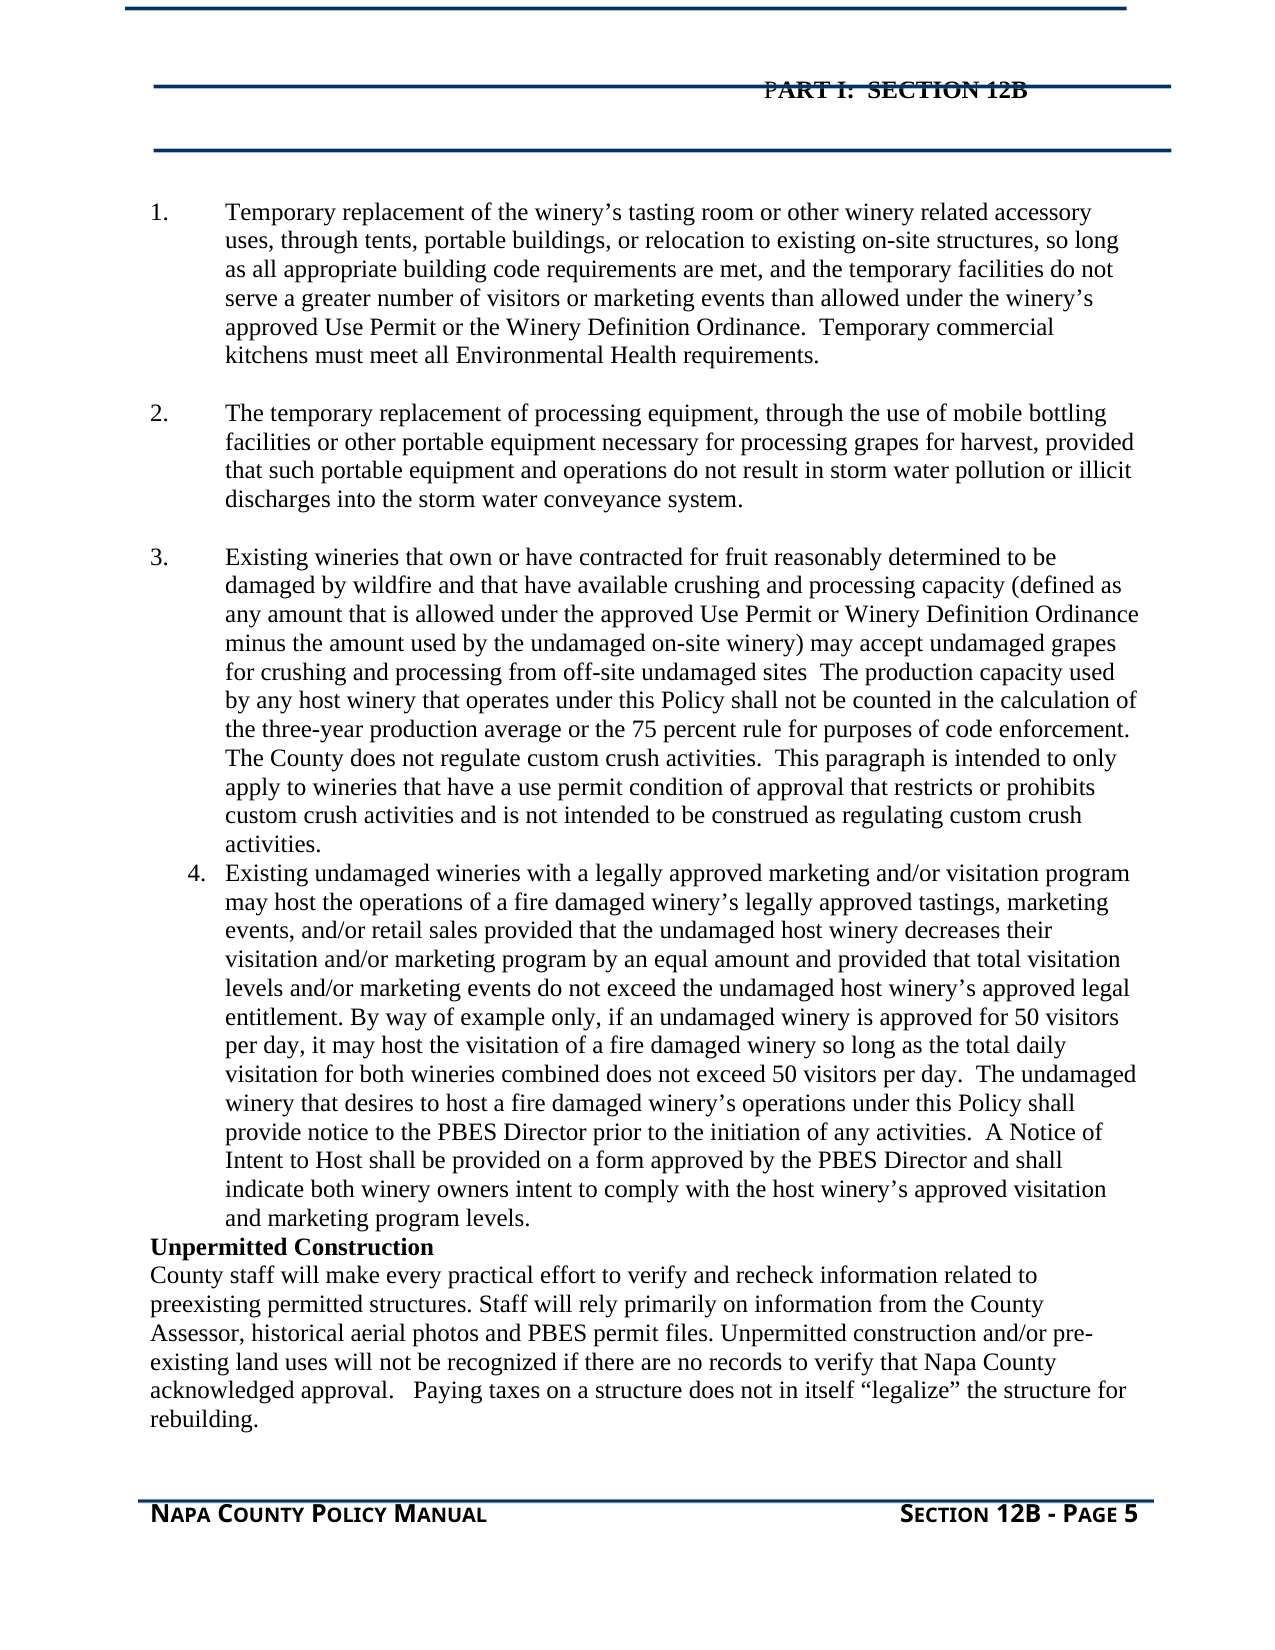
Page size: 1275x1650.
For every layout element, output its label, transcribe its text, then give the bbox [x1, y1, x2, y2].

picture [153, 77, 1173, 93]
picture [153, 141, 1173, 157]
text County staff will make every practical effort to verify and recheck information related to preexisting permitted structures. Staff will rely primarily on information from the County Assessor, historical aerial photos and PBES permit files. Unpermitted construction and/or pre-existing land uses will not be recognized if there are no records to verify that Napa County acknowledged approval. Paying taxes on a structure does not in itself “legalize” the structure for rebuilding. [150, 1261, 1140, 1433]
text 3. Existing wineries that own or have contracted for fruit reasonably determined to be damaged by wildfire and that have available crushing and processing capacity (defined as any amount that is allowed under the approved Use Permit or Winery Definition Ordinance minus the amount used by the undamaged on-site winery) may accept undamaged grapes for crushing and processing from off-site undamaged sites The production capacity used by any host winery that operates under this Policy shall not be counted in the calculation of the three-year production average or the 75 percent rule for purposes of code enforcement. The County does not regulate custom crush activities. This paragraph is intended to only apply to wineries that have a use permit condition of approval that restricts or prohibits custom crush activities and is not intended to be construed as regulating custom crush activities. [150, 542, 1140, 858]
picture [138, 1492, 1154, 1511]
text Unpermitted Construction [150, 1232, 1140, 1261]
list Existing undamaged wineries with a legally approved marketing and/or visitation program may host the operations of a fire damaged winery’s legally approved tastings, marketing events, and/or retail sales provided that the undamaged host winery decreases their visitation and/or marketing program by an equal amount and provided that total visitation levels and/or marketing events do not exceed the undamaged host winery’s approved legal entitlement. By way of example only, if an undamaged winery is approved for 50 visitors per day, it may host the visitation of a fire damaged winery so long as the total daily visitation for both wineries combined does not exceed 50 visitors per day. The undamaged winery that desires to host a fire damaged winery’s operations under this Policy shall provide notice to the PBES Director prior to the initiation of any activities. A Notice of Intent to Host shall be provided on a form approved by the PBES Director and shall indicate both winery owners intent to comply with the host winery’s approved visitation and marketing program levels. [187, 858, 1140, 1232]
list Temporary replacement of the winery’s tasting room or other winery related accessory uses, through tents, portable buildings, or relocation to existing on-site structures, so long as all appropriate building code requirements are met, and the temporary facilities do not serve a greater number of visitors or marketing events than allowed under the winery’s approved Use Permit or the Winery Definition Ordinance. Temporary commercial kitchens must meet all Environmental Health requirements. [150, 197, 1140, 369]
list The temporary replacement of processing equipment, through the use of mobile bottling facilities or other portable equipment necessary for processing grapes for harvest, provided that such portable equipment and operations do not result in storm water pollution or illicit discharges into the storm water conveyance system. [150, 398, 1140, 513]
picture [125, 0, 1129, 15]
